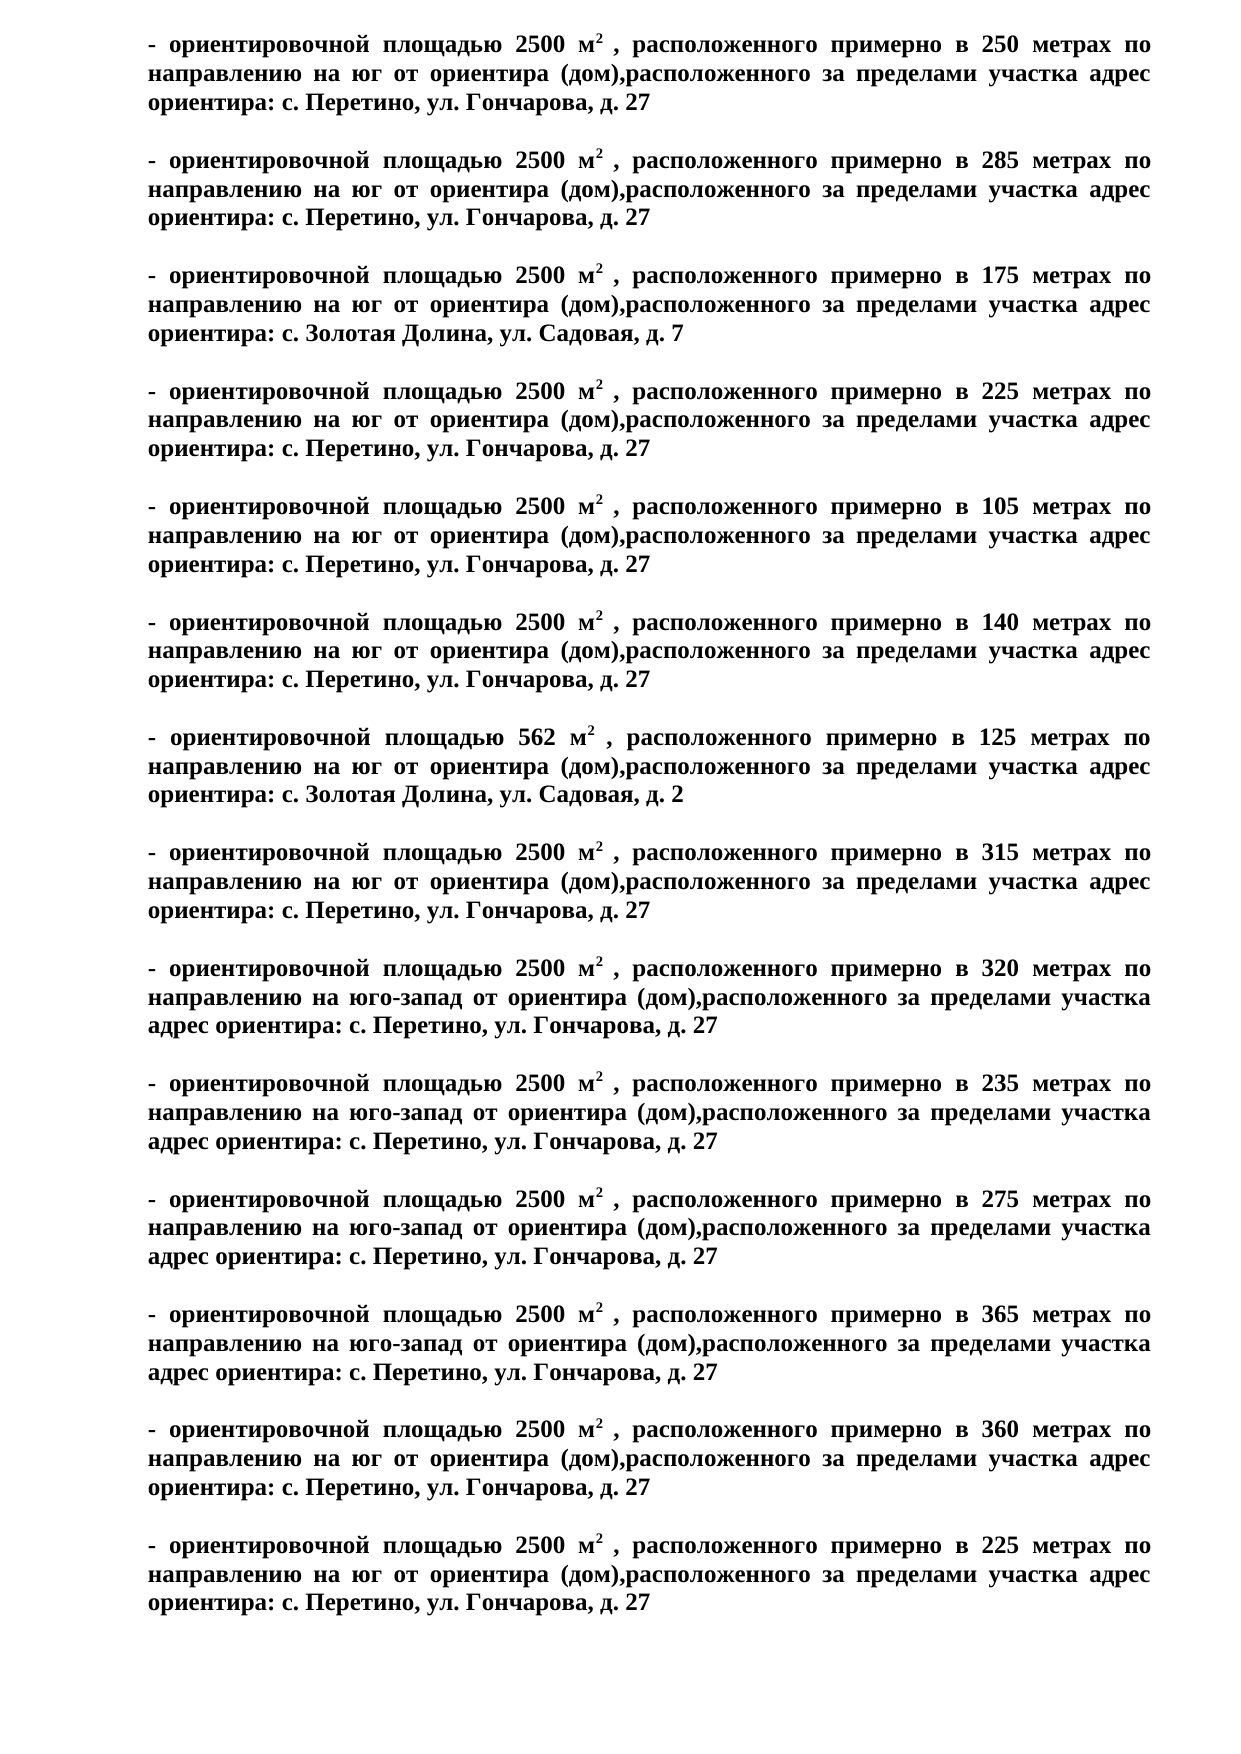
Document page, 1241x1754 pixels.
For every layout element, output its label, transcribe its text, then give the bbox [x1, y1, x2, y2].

text - ориентировочной площадью 2500 м2 , расположенного примерно в 315 метрах по направлению на юг от ориентира (дом),расположенного за пределами участка адрес ориентира: с. Перетино, ул. Гончарова, д. 27 [148, 837, 1152, 924]
text - ориентировочной площадью 2500 м2 , расположенного примерно в 275 метрах по направлению на юго-запад от ориентира (дом),расположенного за пределами участка адрес ориентира: с. Перетино, ул. Гончарова, д. 27 [148, 1184, 1152, 1270]
text - ориентировочной площадью 2500 м2 , расположенного примерно в 105 метрах по направлению на юг от ориентира (дом),расположенного за пределами участка адрес ориентира: с. Перетино, ул. Гончарова, д. 27 [148, 491, 1152, 577]
text - ориентировочной площадью 2500 м2 , расположенного примерно в 320 метрах по направлению на юго-запад от ориентира (дом),расположенного за пределами участка адрес ориентира: с. Перетино, ул. Гончарова, д. 27 [148, 953, 1152, 1039]
text - ориентировочной площадью 2500 м2 , расположенного примерно в 285 метрах по направлению на юг от ориентира (дом),расположенного за пределами участка адрес ориентира: с. Перетино, ул. Гончарова, д. 27 [148, 145, 1152, 231]
text - ориентировочной площадью 2500 м2 , расположенного примерно в 225 метрах по направлению на юг от ориентира (дом),расположенного за пределами участка адрес ориентира: с. Перетино, ул. Гончарова, д. 27 [148, 376, 1152, 462]
text - ориентировочной площадью 2500 м2 , расположенного примерно в 235 метрах по направлению на юго-запад от ориентира (дом),расположенного за пределами участка адрес ориентира: с. Перетино, ул. Гончарова, д. 27 [148, 1068, 1152, 1154]
text - ориентировочной площадью 2500 м2 , расположенного примерно в 140 метрах по направлению на юг от ориентира (дом),расположенного за пределами участка адрес ориентира: с. Перетино, ул. Гончарова, д. 27 [148, 607, 1152, 693]
text - ориентировочной площадью 2500 м2 , расположенного примерно в 225 метрах по направлению на юг от ориентира (дом),расположенного за пределами участка адрес ориентира: с. Перетино, ул. Гончарова, д. 27 [148, 1530, 1152, 1616]
text - ориентировочной площадью 2500 м2 , расположенного примерно в 365 метрах по направлению на юго-запад от ориентира (дом),расположенного за пределами участка адрес ориентира: с. Перетино, ул. Гончарова, д. 27 [148, 1299, 1152, 1385]
text - ориентировочной площадью 2500 м2 , расположенного примерно в 360 метрах по направлению на юг от ориентира (дом),расположенного за пределами участка адрес ориентира: с. Перетино, ул. Гончарова, д. 27 [148, 1414, 1152, 1501]
text - ориентировочной площадью 2500 м2 , расположенного примерно в 175 метрах по направлению на юг от ориентира (дом),расположенного за пределами участка адрес ориентира: с. Золотая Долина, ул. Садовая, д. 7 [148, 260, 1152, 347]
text - ориентировочной площадью 2500 м2 , расположенного примерно в 250 метрах по направлению на юг от ориентира (дом),расположенного за пределами участка адрес ориентира: с. Перетино, ул. Гончарова, д. 27 [148, 29, 1152, 116]
text - ориентировочной площадью 562 м2 , расположенного примерно в 125 метрах по направлению на юг от ориентира (дом),расположенного за пределами участка адрес ориентира: с. Золотая Долина, ул. Садовая, д. 2 [148, 722, 1152, 808]
